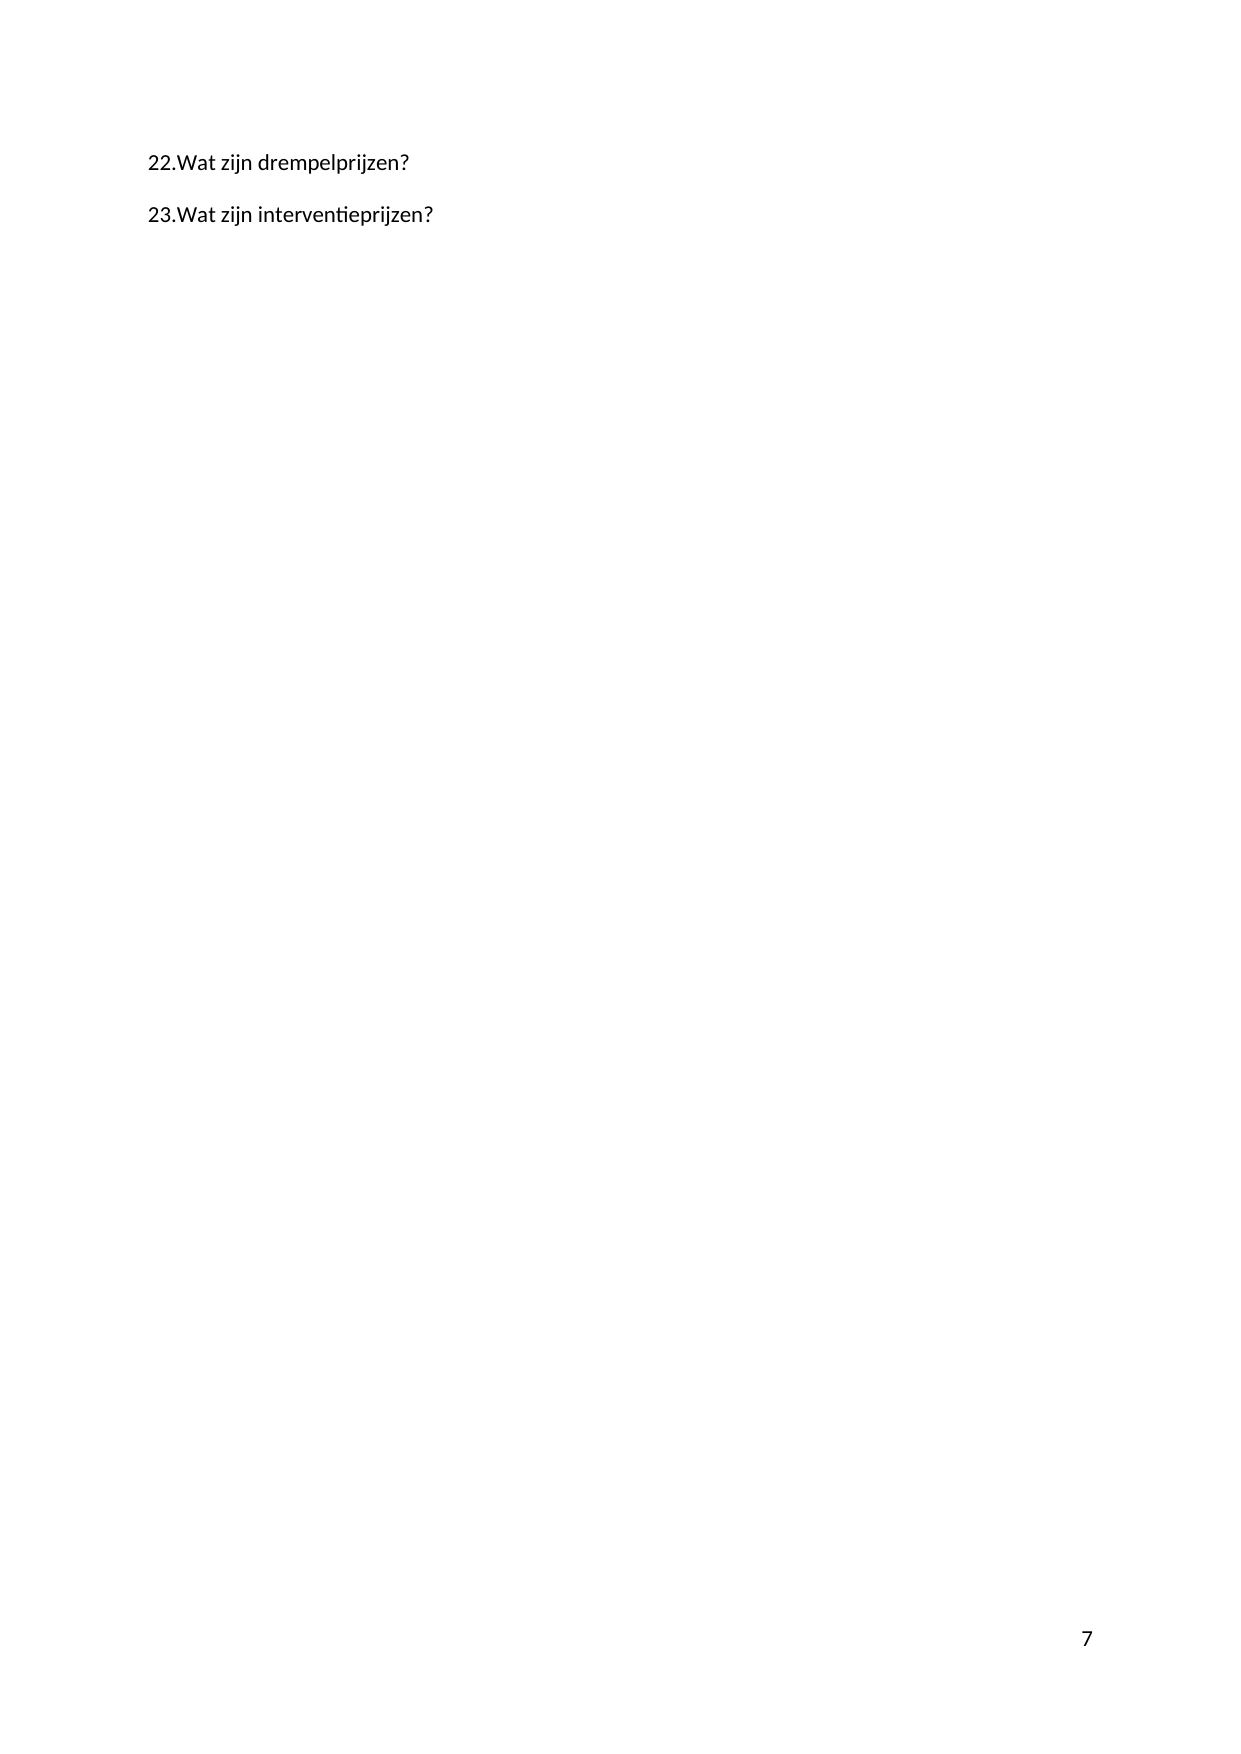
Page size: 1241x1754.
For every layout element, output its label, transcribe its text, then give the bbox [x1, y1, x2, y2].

text 22.Wat zijn drempelprijzen? [148, 148, 1093, 176]
text 23.Wat zijn interventieprijzen? [148, 201, 1093, 229]
